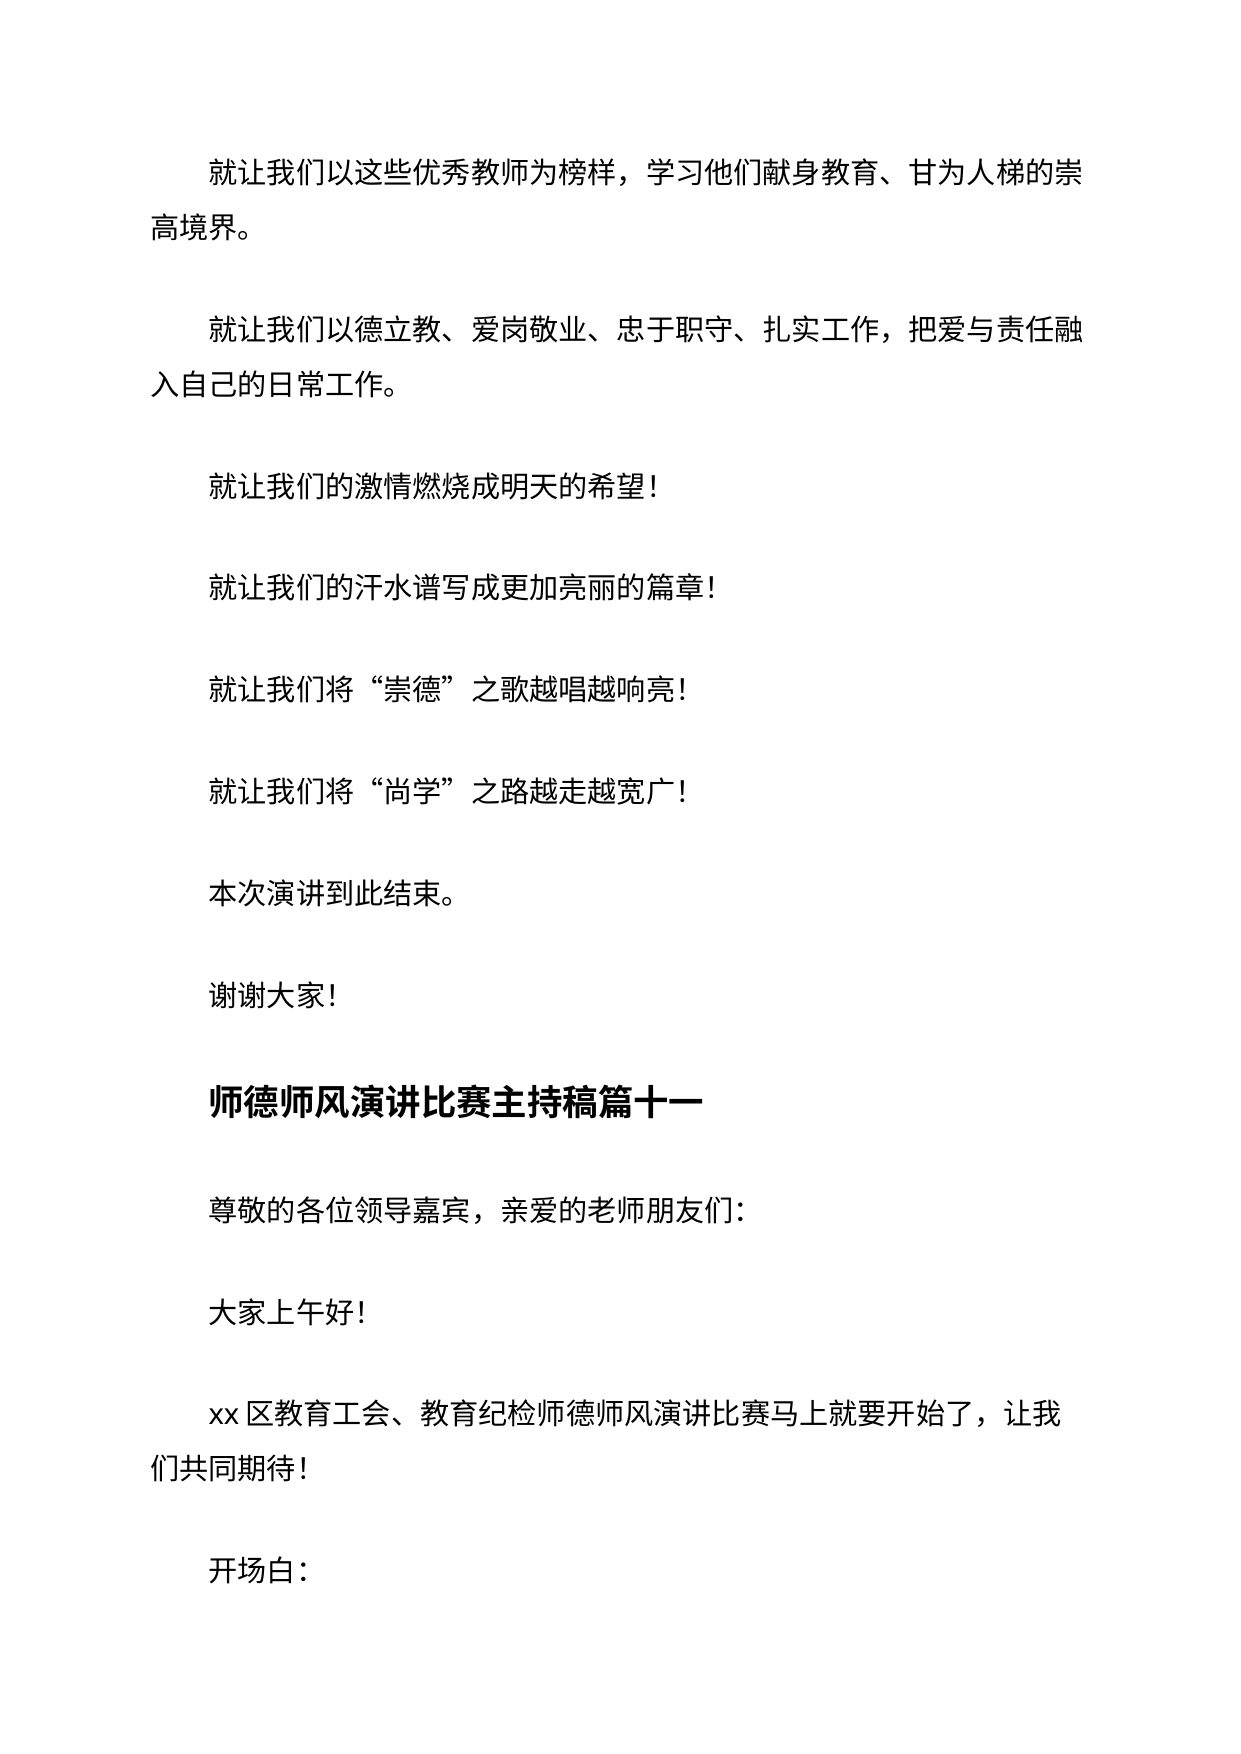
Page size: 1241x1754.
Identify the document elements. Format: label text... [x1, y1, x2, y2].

text 师德师风演讲比赛主持稿篇十一 [150, 1074, 1090, 1125]
text 开场白： [150, 1548, 1090, 1590]
text xx区教育工会、教育纪检师德师风演讲比赛马上就要开始了，让我们共同期待！ [150, 1391, 1090, 1488]
text 就让我们以这些优秀教师为榜样，学习他们献身教育、甘为人梯的崇高境界。 [150, 150, 1090, 247]
text 本次演讲到此结束。 [150, 870, 1090, 913]
text 谢谢大家！ [150, 972, 1090, 1014]
text 尊敬的各位领导嘉宾，亲爱的老师朋友们： [150, 1187, 1090, 1230]
text 就让我们将“崇德”之歌越唱越响亮！ [150, 667, 1090, 709]
text 就让我们的激情燃烧成明天的希望！ [150, 463, 1090, 506]
text 就让我们将“尚学”之路越走越宽广！ [150, 769, 1090, 811]
text 就让我们的汗水谱写成更加亮丽的篇章！ [150, 565, 1090, 607]
text 就让我们以德立教、爱岗敬业、忠于职守、扎实工作，把爱与责任融入自己的日常工作。 [150, 307, 1090, 404]
text 大家上午好！ [150, 1289, 1090, 1331]
